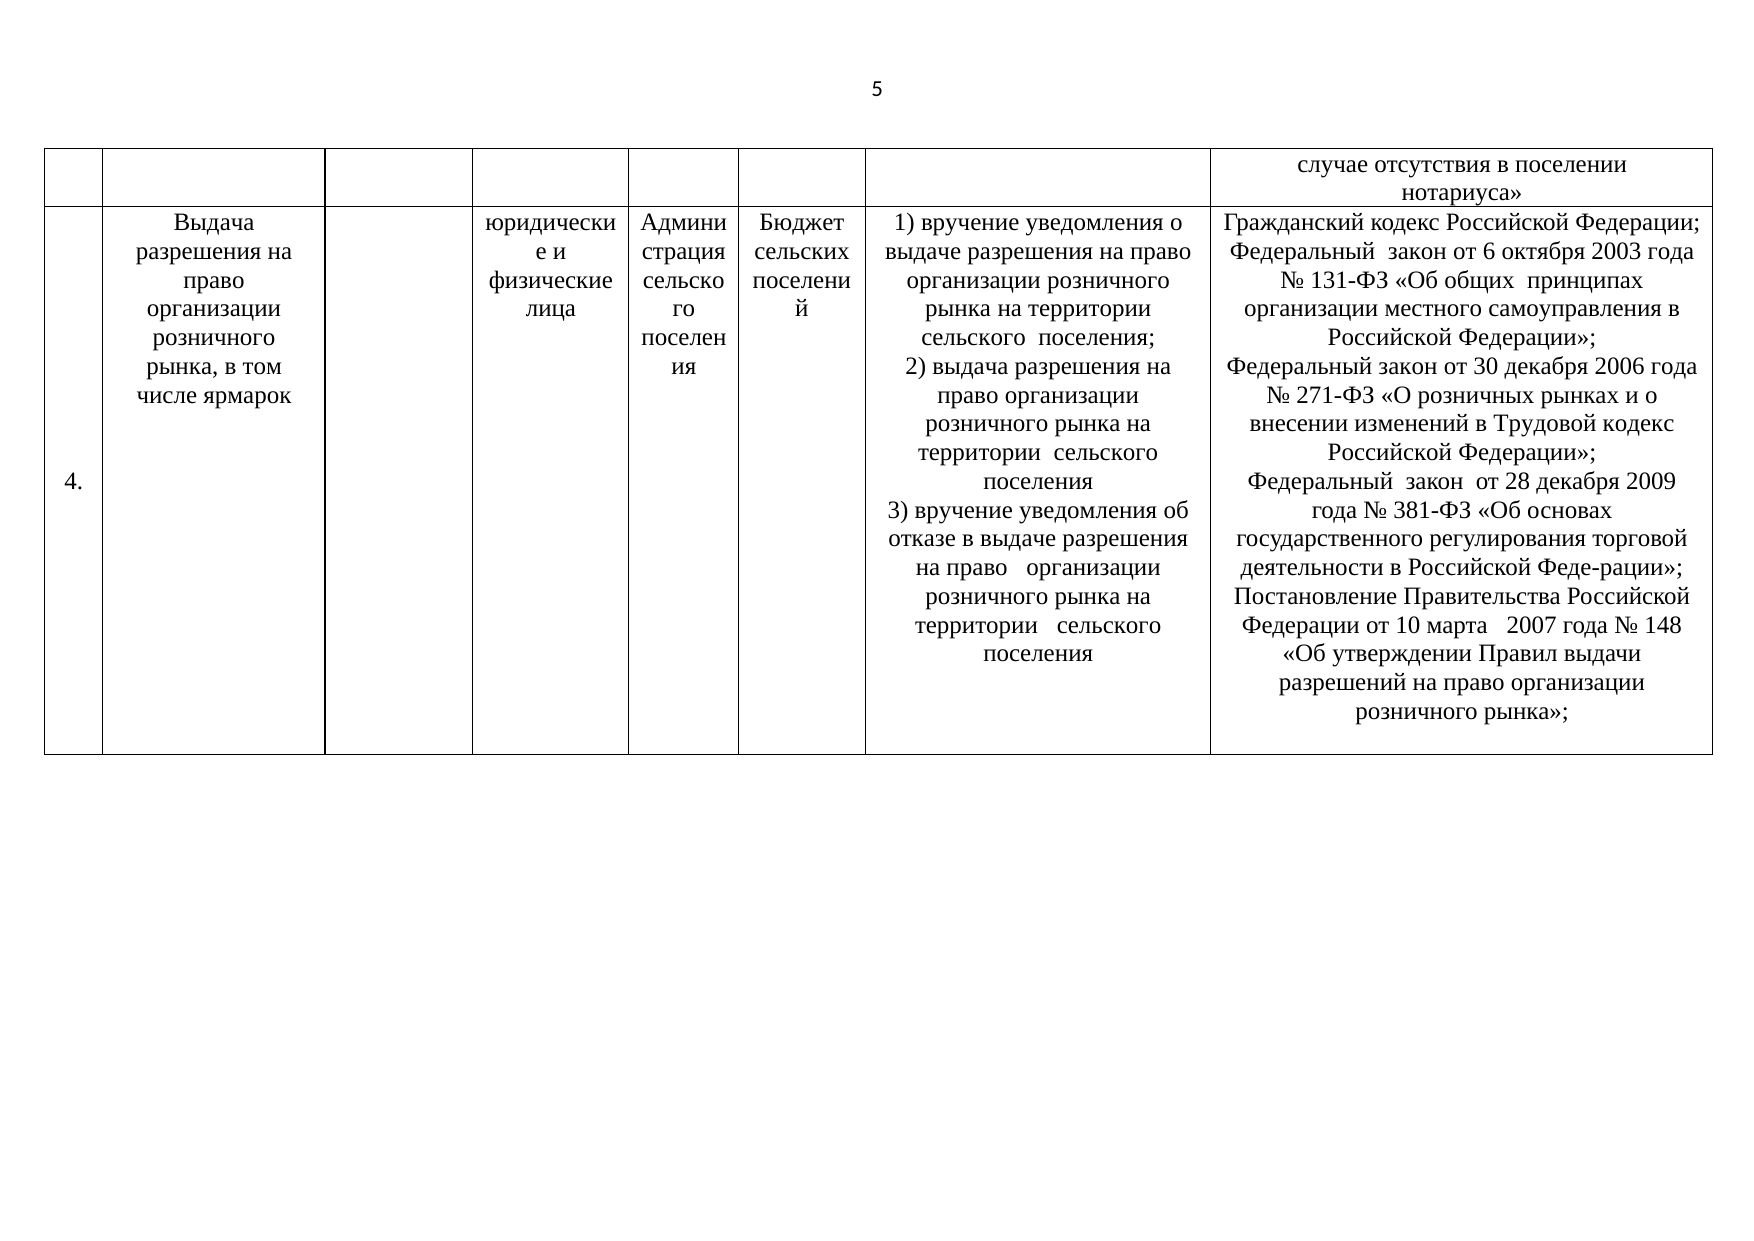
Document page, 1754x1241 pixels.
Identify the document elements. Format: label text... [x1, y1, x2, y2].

table_cell [326, 207, 472, 753]
table_cell Гражданский кодекс Российской Федерации; Федеральный закон от 6 октября 2003 года № 131-ФЗ «Об общих принципах организации местного самоуправления в Российской Федерации»; Федеральный закон от 30 декабря 2006 года № 271-ФЗ «О розничных рынках и о внесении изменений в Трудовой кодекс Российской Федерации»; Федеральный закон от 28 декабря 2009 года № 381-ФЗ «Об основах государственного регулирования торговой деятельности в Российской Феде-рации»; Постановление Правительства Российской Федерации от 10 марта 2007 года № 148 «Об утверждении Правил выдачи разрешений на право организации розничного рынка»; [1211, 207, 1712, 753]
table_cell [103, 149, 324, 206]
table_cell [473, 149, 628, 206]
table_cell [739, 149, 865, 206]
table_cell Выдача разрешения на право организации розничного рынка, в том числе ярмарок [103, 207, 324, 753]
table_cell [866, 149, 1210, 206]
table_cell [326, 149, 472, 206]
table_cell 3. [45, 149, 102, 206]
table_cell Администрация сельского поселения [629, 207, 738, 753]
table_cell 4. [45, 207, 102, 753]
table_cell 1) вручение уведомления о выдаче разрешения на право организации розничного рынка на территории сельского поселения; 2) выдача разрешения на право организации розничного рынка на территории сельского поселения 3) вручение уведомления об отказе в выдаче разрешения на право организации розничного рынка на территории сельского поселения [866, 207, 1210, 753]
table_cell юридические и физические лица [473, 207, 628, 753]
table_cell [629, 149, 738, 206]
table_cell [1211, 149, 1712, 206]
table_cell Бюджет сельских поселений [739, 207, 865, 753]
